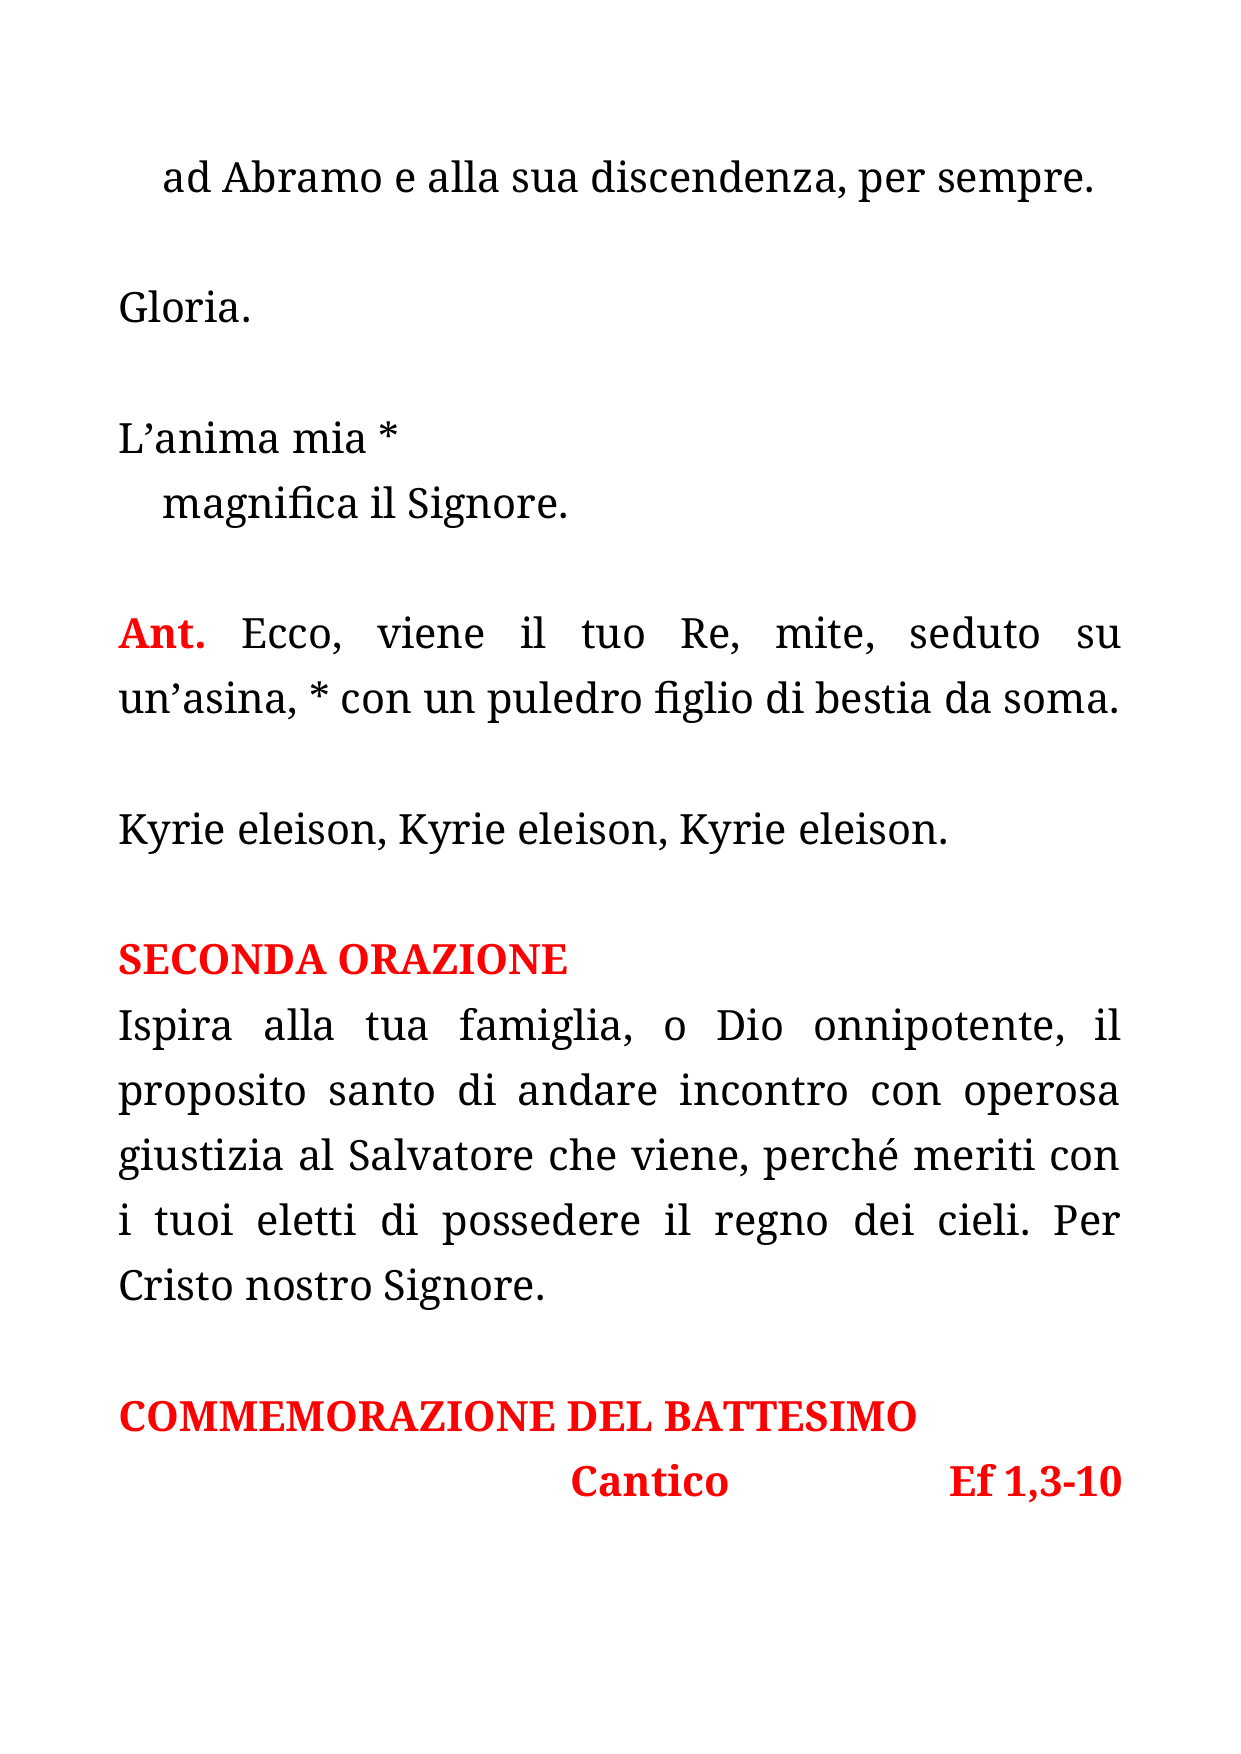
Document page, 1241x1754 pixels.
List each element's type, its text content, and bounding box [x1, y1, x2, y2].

text Gloria. [118, 278, 1122, 335]
text Ispira alla tua famiglia, o Dio onnipotente, il proposito santo di andare incontro con operosa giustizia al Salvatore che viene, perché meriti con i tuoi eletti di possedere il regno dei cieli. Per Cristo nostro Signore. [118, 995, 1122, 1313]
text ad Abramo e alla sua discendenza, per sempre. [118, 148, 1122, 204]
text magnifica il Signore. [118, 474, 1122, 530]
text L’anima mia * [118, 408, 1122, 465]
text COMMEMORAZIONE DEL BATTESIMO [118, 1387, 1122, 1443]
text Ant. Ecco, viene il tuo Re, mite, seduto su un’asina, * con un puledro figlio di bestia da soma. [118, 604, 1122, 726]
text Cantico Ef 1,3-10 [118, 1452, 1122, 1508]
text SECONDA ORAZIONE [118, 930, 1122, 987]
text Kyrie eleison, Kyrie eleison, Kyrie eleison. [118, 800, 1122, 856]
